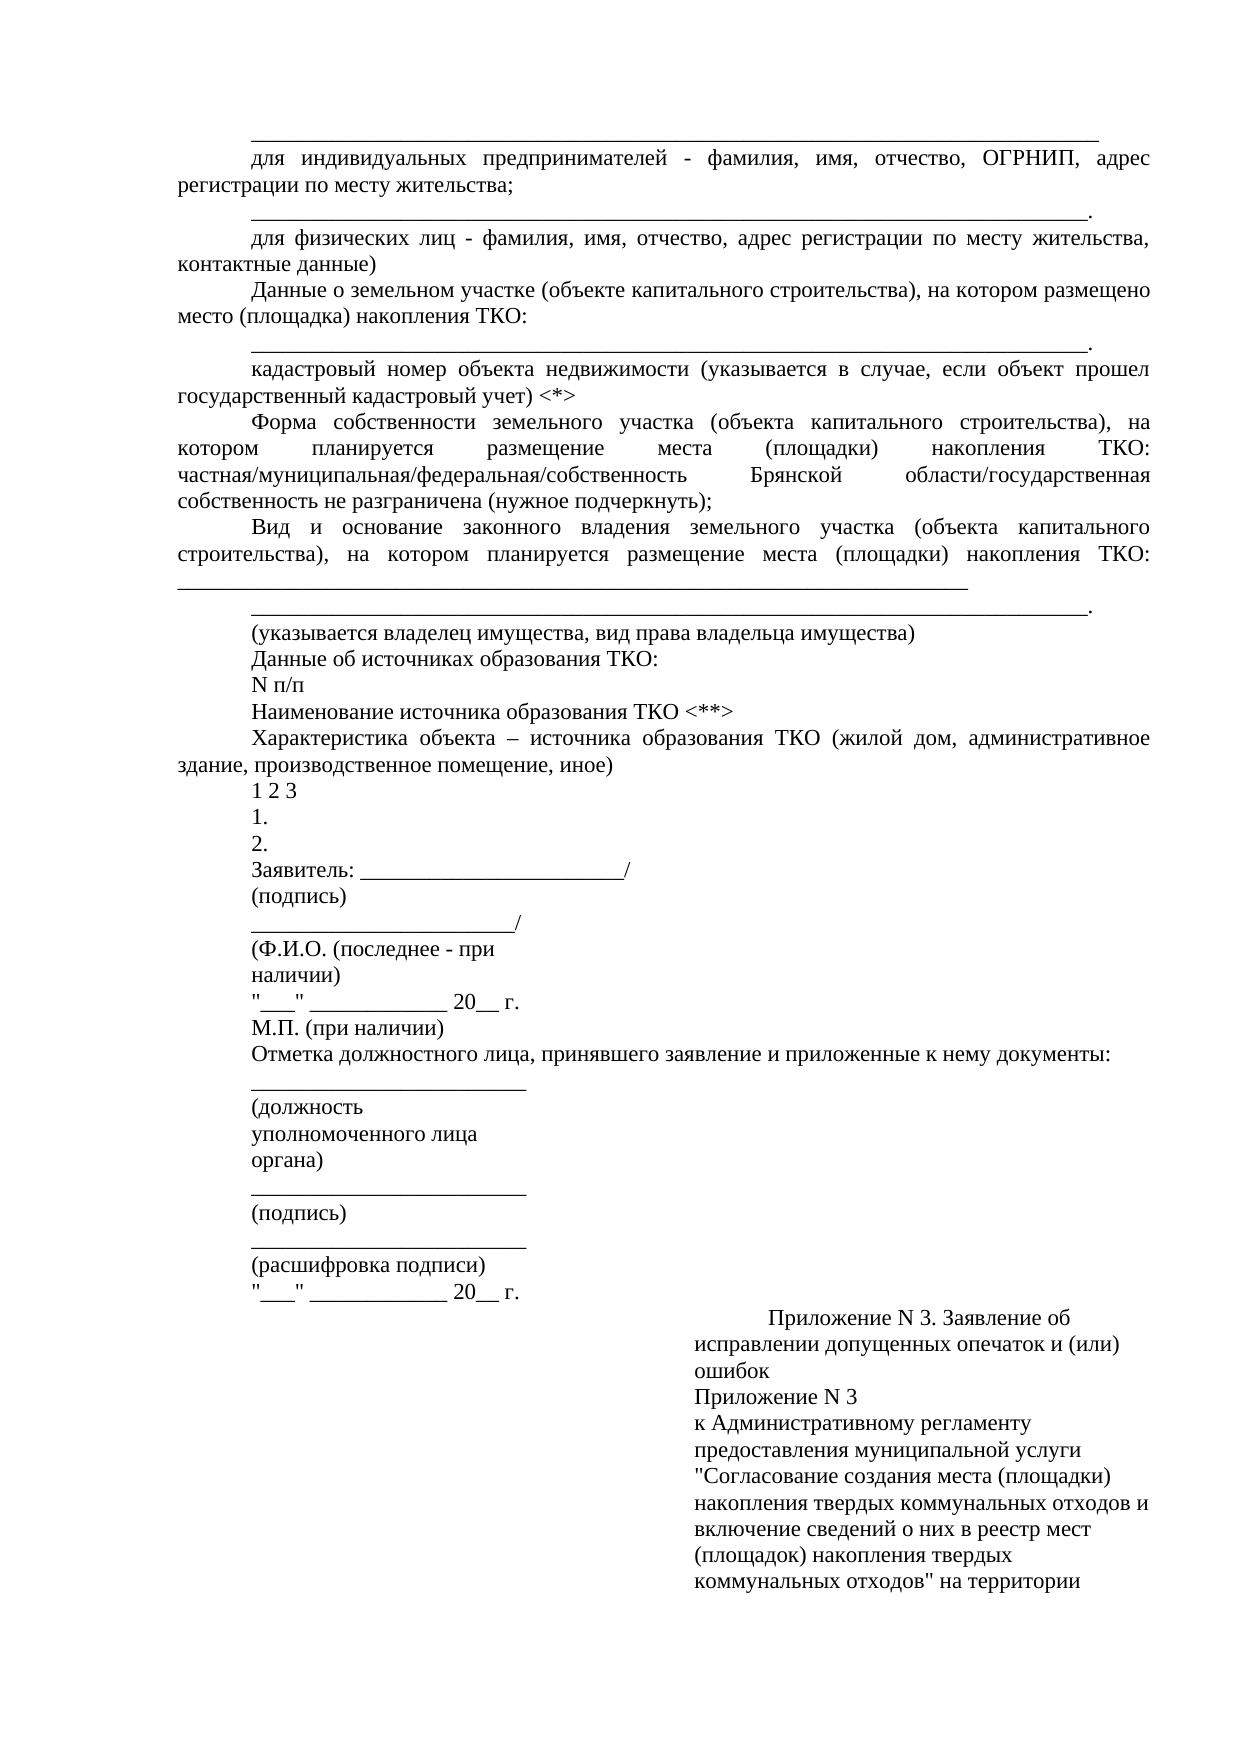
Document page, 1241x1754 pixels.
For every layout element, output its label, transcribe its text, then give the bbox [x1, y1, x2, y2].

text 2. [177, 830, 1152, 856]
text Заявитель: _______________________/ [177, 856, 1152, 882]
text "___" ____________ 20__ г. [177, 988, 1152, 1014]
text Приложение N 3 [694, 1383, 1152, 1409]
text Данные о земельном участке (объекте капитального строительства), на котором размещено место (площадка) накопления ТКО: [177, 276, 1152, 329]
text "___" ____________ 20__ г. [177, 1278, 1152, 1304]
text уполномоченного лица [177, 1119, 1152, 1146]
text (Ф.И.О. (последнее - при [177, 935, 1152, 961]
text (подпись) [177, 882, 1152, 909]
text (должность [177, 1093, 1152, 1119]
text М.П. (при наличии) [177, 1014, 1152, 1041]
text (указывается владелец имущества, вид права владельца имущества) [177, 619, 1152, 645]
text ________________________ [177, 1225, 1152, 1251]
text _________________________________________________________________________. [177, 197, 1152, 223]
text Данные об источниках образования ТКО: [177, 645, 1152, 672]
text Характеристика объекта – источника образования ТКО (жилой дом, административное здание, производственное помещение, иное) [177, 724, 1152, 777]
text 1 2 3 [177, 777, 1152, 803]
text _________________________________________________________________________. [177, 592, 1152, 619]
text Форма собственности земельного участка (объекта капитального строительства), на котором планируется размещение места (площадки) накопления ТКО: частная/муниципальная/федеральная/собственность Брянской области/государственная собственность не разграничена (нужное подчеркнуть); [177, 408, 1152, 513]
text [177, 118, 1152, 144]
text N п/п [177, 672, 1152, 698]
text кадастровый номер объекта недвижимости (указывается в случае, если объект прошел государственный кадастровый учет) <*> [177, 355, 1152, 408]
text _______________________/ [177, 909, 1152, 935]
text органа) [177, 1146, 1152, 1172]
text (расшифровка подписи) [177, 1251, 1152, 1278]
text (подпись) [177, 1199, 1152, 1225]
text для индивидуальных предпринимателей - фамилия, имя, отчество, ОГРНИП, адрес регистрации по месту жительства; [177, 144, 1152, 197]
text Отметка должностного лица, принявшего заявление и приложенные к нему документы: [177, 1041, 1152, 1067]
text Вид и основание законного владения земельного участка (объекта капитального строительства), на котором планируется размещение места (площадки) накопления ТКО: _____________________________________________________________________ [177, 513, 1152, 592]
text ________________________ [177, 1067, 1152, 1093]
text ________________________ [177, 1172, 1152, 1199]
text для физических лиц - фамилия, имя, отчество, адрес регистрации по месту жительства, контактные данные) [177, 223, 1152, 276]
text наличии) [177, 961, 1152, 988]
text _________________________________________________________________________. [177, 329, 1152, 355]
text Наименование источника образования ТКО <**> [177, 698, 1152, 724]
text 1. [177, 803, 1152, 830]
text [694, 1409, 1152, 1594]
text Приложение N 3. Заявление об исправлении допущенных опечаток и (или) ошибок [694, 1304, 1152, 1383]
